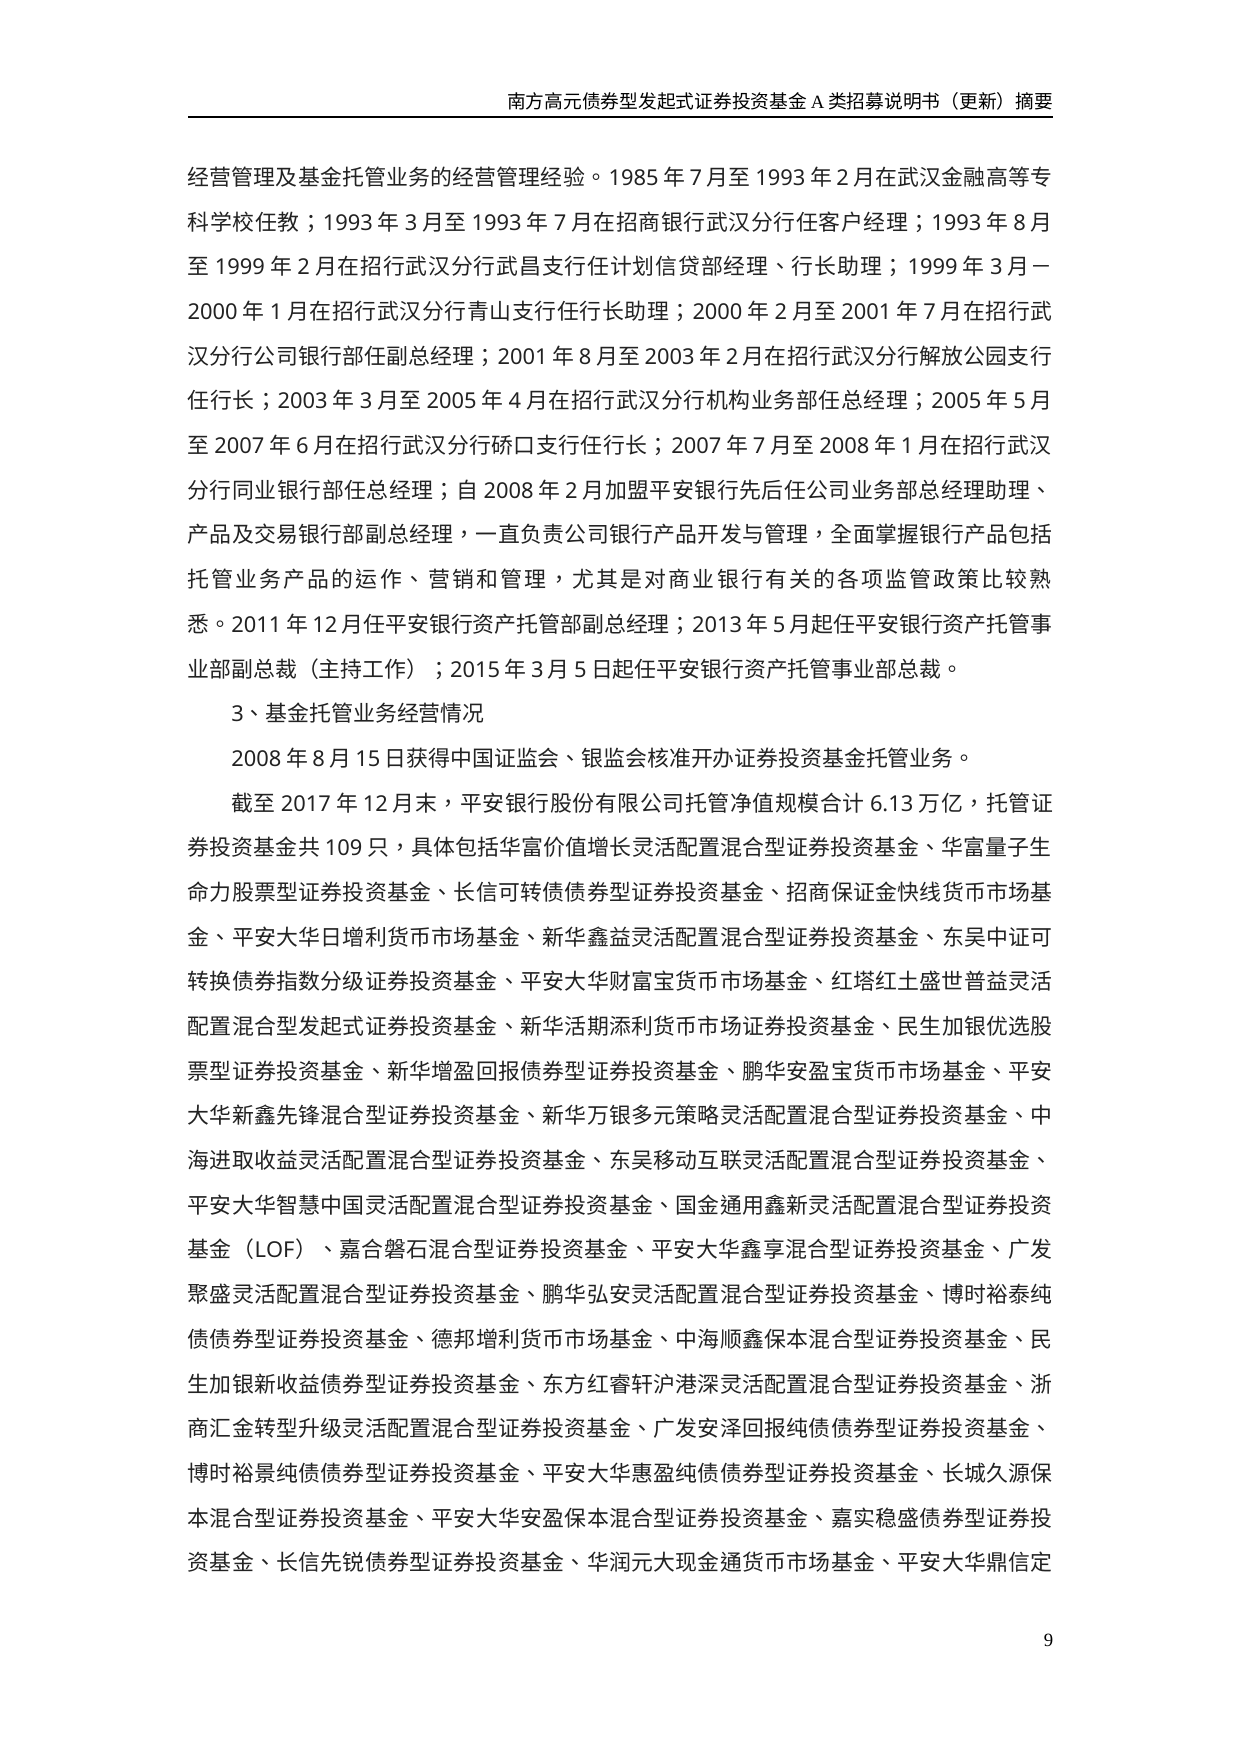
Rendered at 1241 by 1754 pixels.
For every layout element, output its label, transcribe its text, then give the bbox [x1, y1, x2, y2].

text 3、基金托管业务经营情况 [187, 698, 1053, 728]
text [187, 788, 1053, 1577]
text 2008年8月15日获得中国证监会、银监会核准开办证券投资基金托管业务。 [187, 743, 1053, 773]
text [187, 162, 1053, 683]
